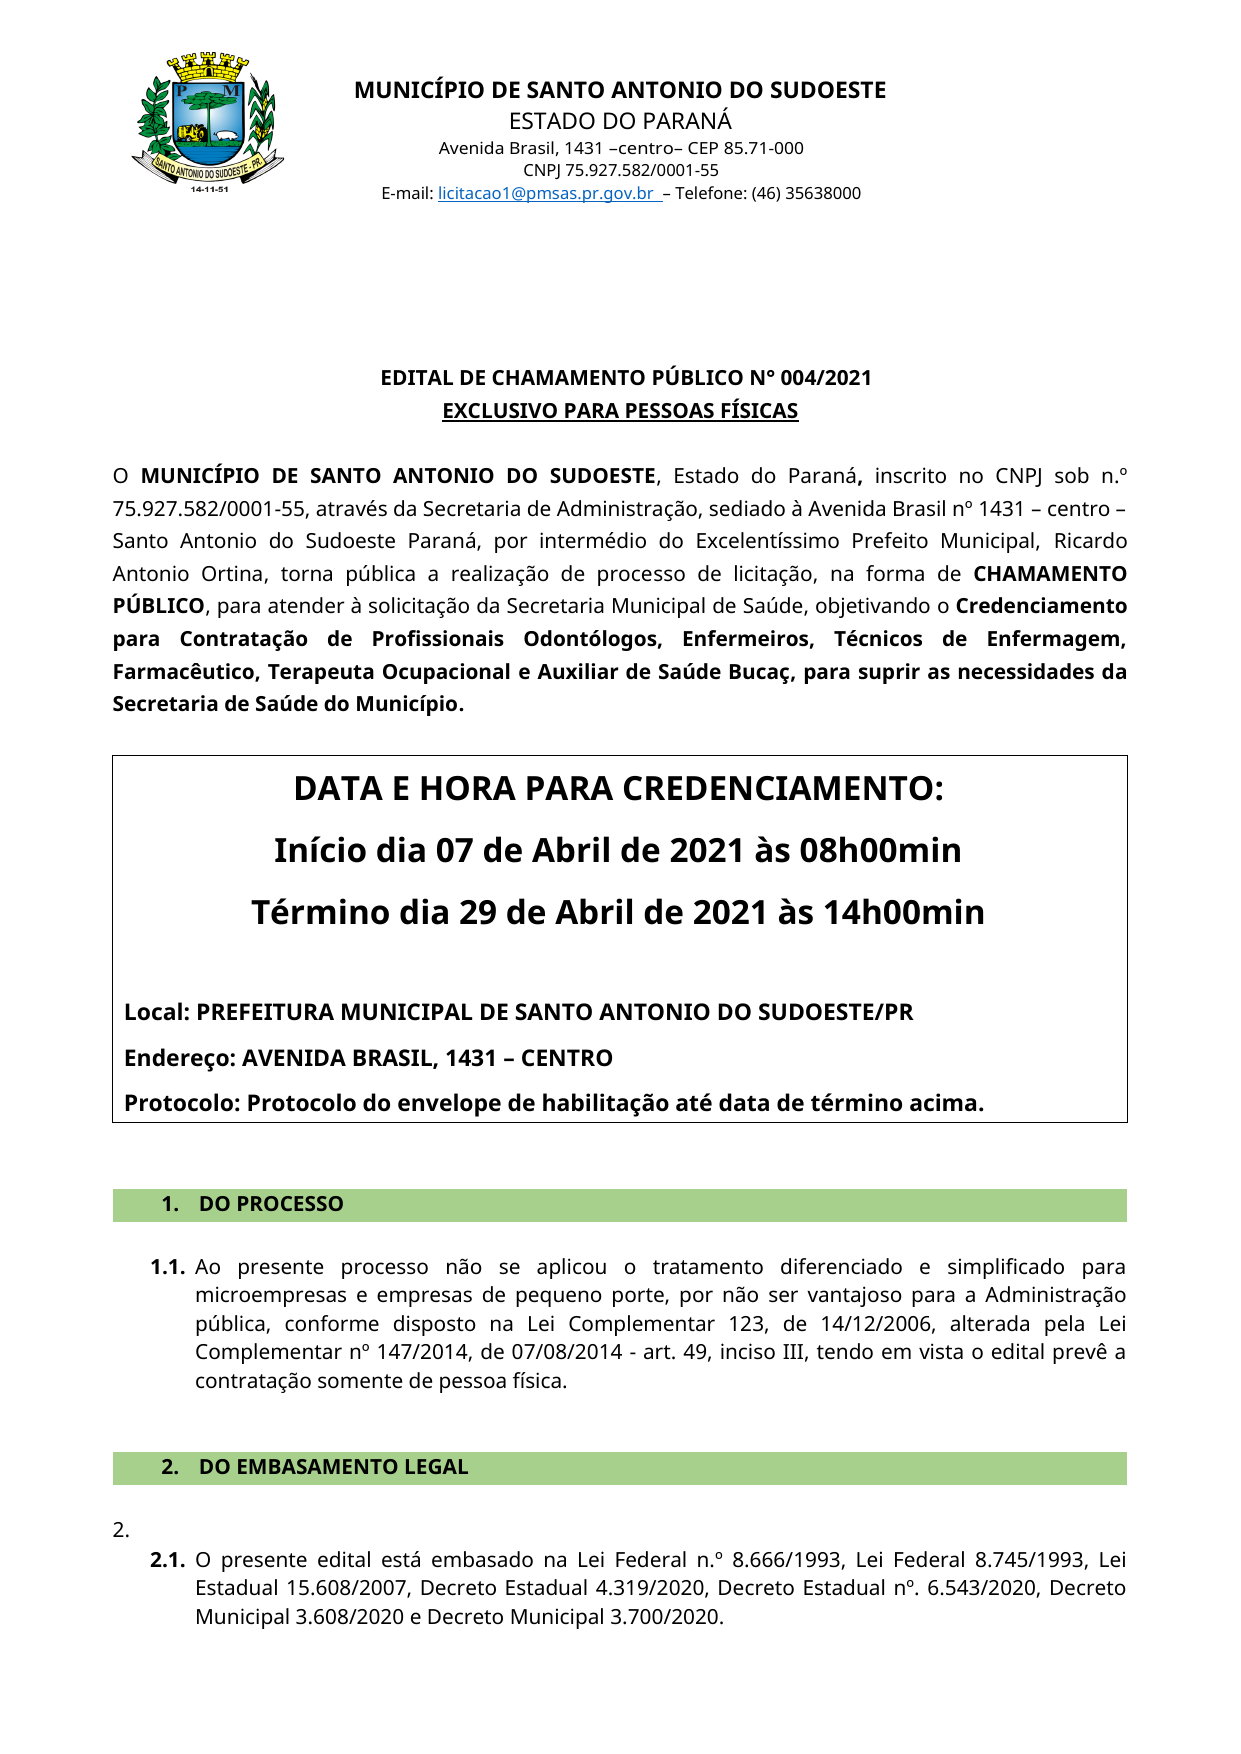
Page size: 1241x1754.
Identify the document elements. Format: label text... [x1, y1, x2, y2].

subtitle EDITAL DE CHAMAMENTO PÚBLICO N° 004/2021 [127, 363, 1125, 392]
list O presente edital está embasado na Lei Federal n.º 8.666/1993, Lei Federal 8.745/1993, Lei Estadual 15.608/2007, Decreto Estadual 4.319/2020, Decreto Estadual nº. 6.543/2020, Decreto Municipal 3.608/2020 e Decreto Municipal 3.700/2020. [150, 1545, 1128, 1630]
text EXCLUSIVO PARA PESSOAS FÍSICAS [112, 396, 1128, 424]
text O MUNICÍPIO DE SANTO ANTONIO DO SUDOESTE, Estado do Paraná, inscrito no CNPJ sob n.º 75.927.582/0001-55, através da Secretaria de Administração, sediado à Avenida Brasil nº 1431 – centro – Santo Antonio do Sudoeste Paraná, por intermédio do Excelentíssimo Prefeito Municipal, Ricardo Antonio Ortina, torna pública a realização de processo de licitação, na forma de CHAMAMENTO PÚBLICO, para atender à solicitação da Secretaria Municipal de Saúde, objetivando o Credenciamento para Contratação de Profissionais Odontólogos, Enfermeiros, Técnicos de Enfermagem, Farmacêutico, Terapeuta Ocupacional e Auxiliar de Saúde Bucaç, para suprir as necessidades da Secretaria de Saúde do Município. [112, 461, 1128, 718]
list Ao presente processo não se aplicou o tratamento diferenciado e simplificado para microempresas e empresas de pequeno porte, por não ser vantajoso para a Administração pública, conforme disposto na Lei Complementar 123, de 14/12/2006, alterada pela Lei Complementar nº 147/2014, de 07/08/2014 - art. 49, inciso III, tendo em vista o edital prevê a contratação somente de pessoa física. [150, 1252, 1128, 1394]
table_header DATA E HORA PARA CREDENCIAMENTO: Início dia 07 de Abril de 2021 às 08h00min Término dia 29 de Abril de 2021 às 14h00min Local: PREFEITURA MUNICIPAL DE SANTO ANTONIO DO SUDOESTE/PR Endereço: AVENIDA BRASIL, 1431 – CENTRO Protocolo: Protocolo do envelope de habilitação até data de término acima. [113, 756, 1127, 1122]
table_header DO EMBASAMENTO LEGAL [113, 1452, 1127, 1485]
table_header DO PROCESSO [113, 1189, 1127, 1222]
picture [131, 52, 285, 192]
